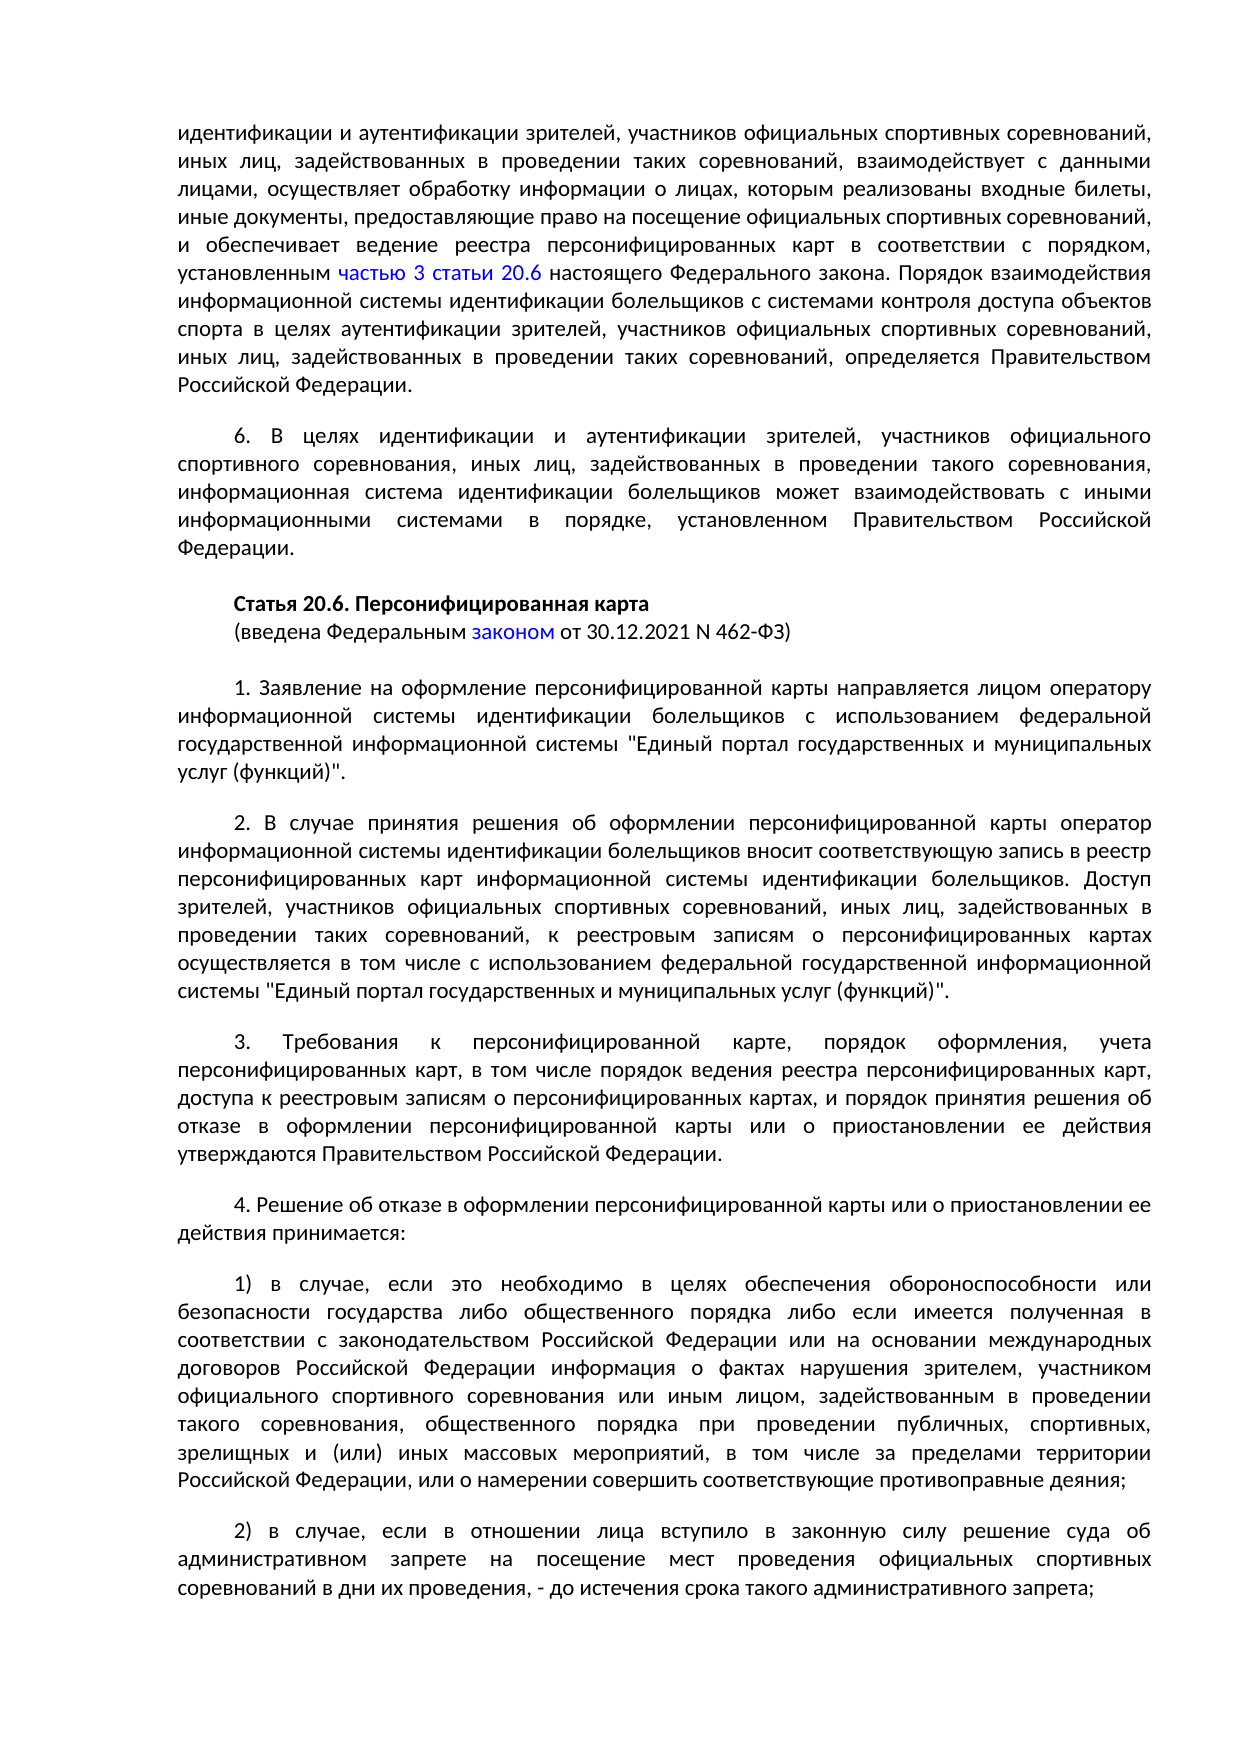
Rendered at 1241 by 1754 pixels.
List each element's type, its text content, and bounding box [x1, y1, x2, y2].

title Статья 20.6. Персонифицированная карта [177, 589, 1152, 617]
text 1) в случае, если это необходимо в целях обеспечения обороноспособности или безопасности государства либо общественного порядка либо если имеется полученная в соответствии с законодательством Российской Федерации или на основании международных договоров Российской Федерации информация о фактах нарушения зрителем, участником официального спортивного соревнования или иным лицом, задействованным в проведении такого соревнования, общественного порядка при проведении публичных, спортивных, зрелищных и (или) иных массовых мероприятий, в том числе за пределами территории Российской Федерации, или о намерении совершить соответствующие противоправные деяния; [177, 1269, 1152, 1494]
text (введена Федеральным законом от 30.12.2021 N 462-ФЗ) [177, 617, 1152, 645]
text 2. В случае принятия решения об оформлении персонифицированной карты оператор информационной системы идентификации болельщиков вносит соответствующую запись в реестр персонифицированных карт информационной системы идентификации болельщиков. Доступ зрителей, участников официальных спортивных соревнований, иных лиц, задействованных в проведении таких соревнований, к реестровым записям о персонифицированных картах осуществляется в том числе с использованием федеральной государственной информационной системы "Единый портал государственных и муниципальных услуг (функций)". [177, 808, 1152, 1004]
text 3. Требования к персонифицированной карте, порядок оформления, учета персонифицированных карт, в том числе порядок ведения реестра персонифицированных карт, доступа к реестровым записям о персонифицированных картах, и порядок принятия решения об отказе в оформлении персонифицированной карты или о приостановлении ее действия утверждаются Правительством Российской Федерации. [177, 1027, 1152, 1168]
text 4. Решение об отказе в оформлении персонифицированной карты или о приостановлении ее действия принимается: [177, 1191, 1152, 1247]
text 6. В целях идентификации и аутентификации зрителей, участников официального спортивного соревнования, иных лиц, задействованных в проведении такого соревнования, информационная система идентификации болельщиков может взаимодействовать с иными информационными системами в порядке, установленном Правительством Российской Федерации. [177, 421, 1152, 561]
text 2) в случае, если в отношении лица вступило в законную силу решение суда об административном запрете на посещение мест проведения официальных спортивных соревнований в дни их проведения, - до истечения срока такого административного запрета; [177, 1517, 1152, 1601]
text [177, 118, 1152, 398]
text 1. Заявление на оформление персонифицированной карты направляется лицом оператору информационной системы идентификации болельщиков с использованием федеральной государственной информационной системы "Единый портал государственных и муниципальных услуг (функций)". [177, 673, 1152, 786]
